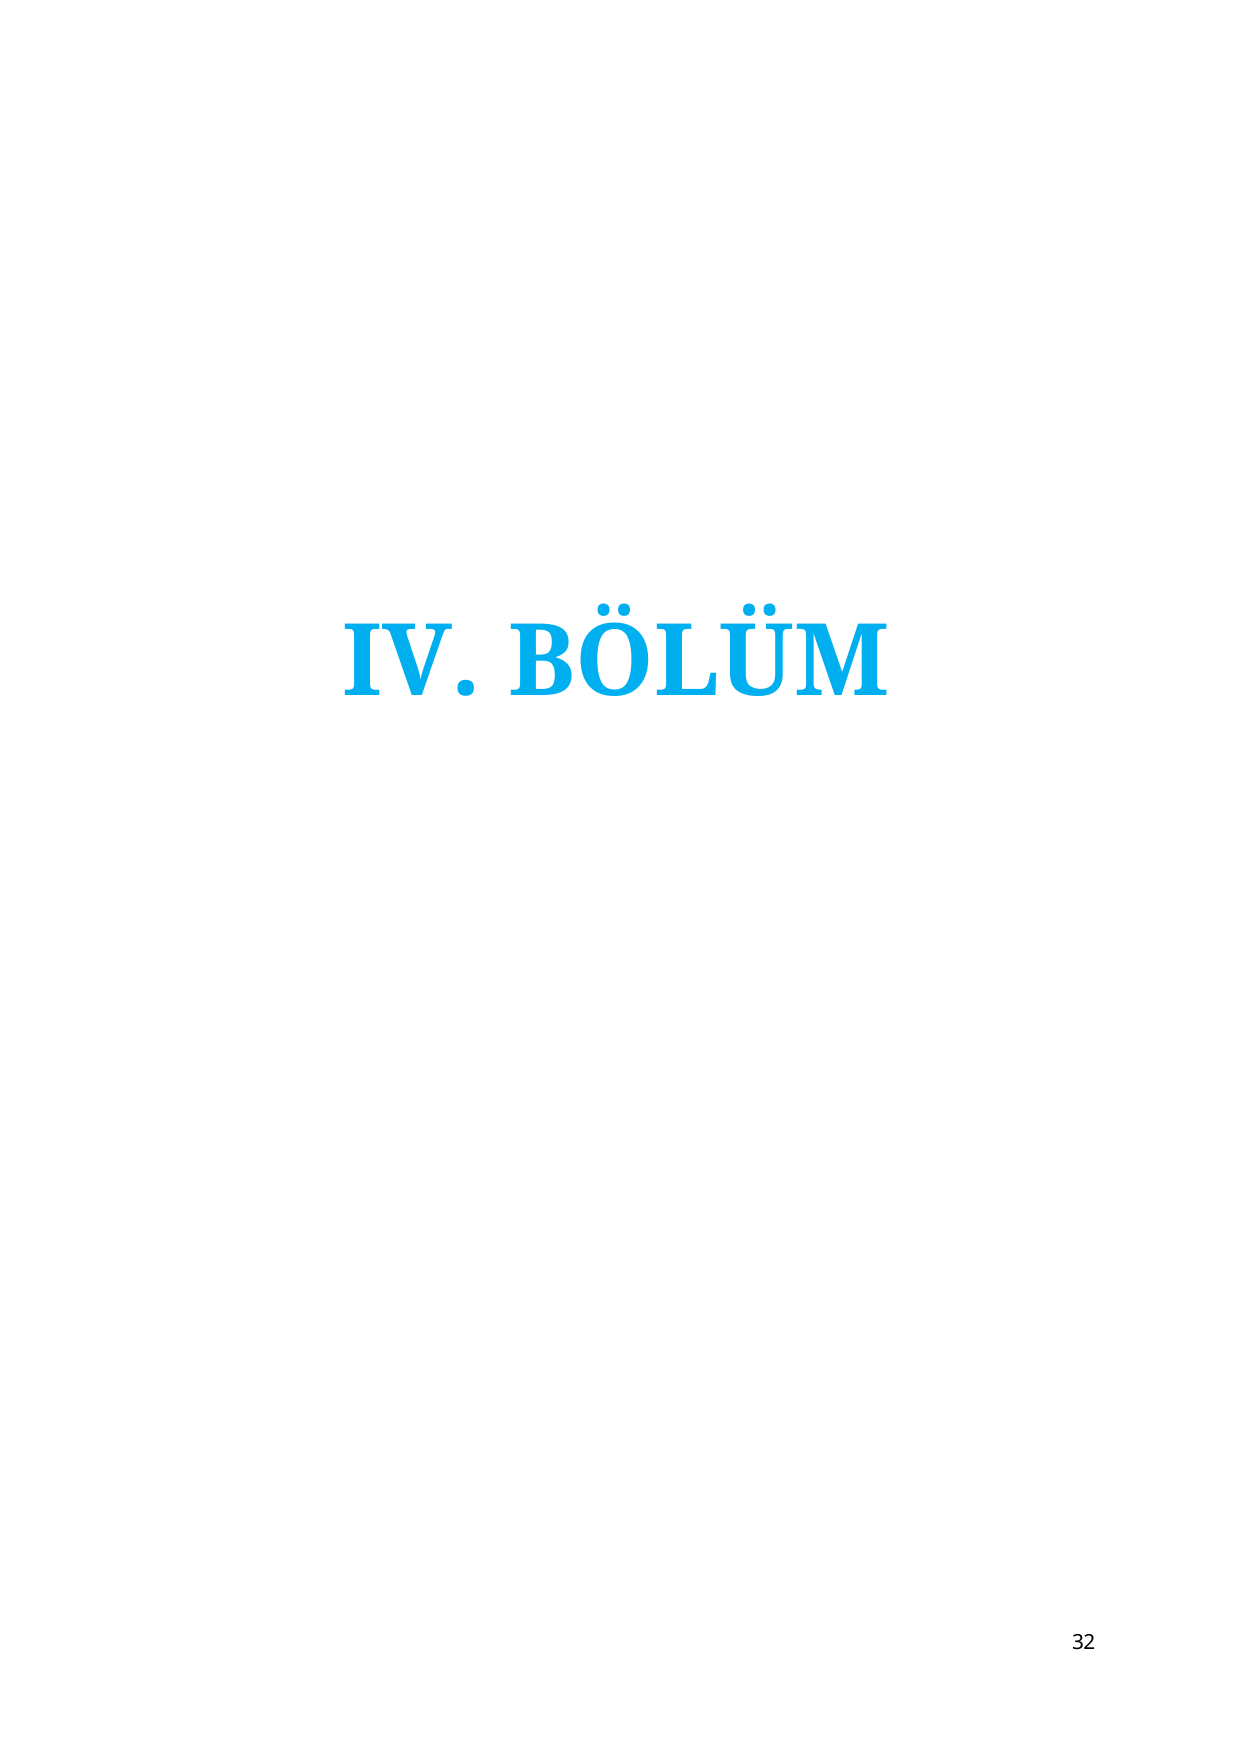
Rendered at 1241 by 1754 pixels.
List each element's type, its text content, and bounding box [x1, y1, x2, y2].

subtitle BÖLÜM [342, 588, 1194, 724]
